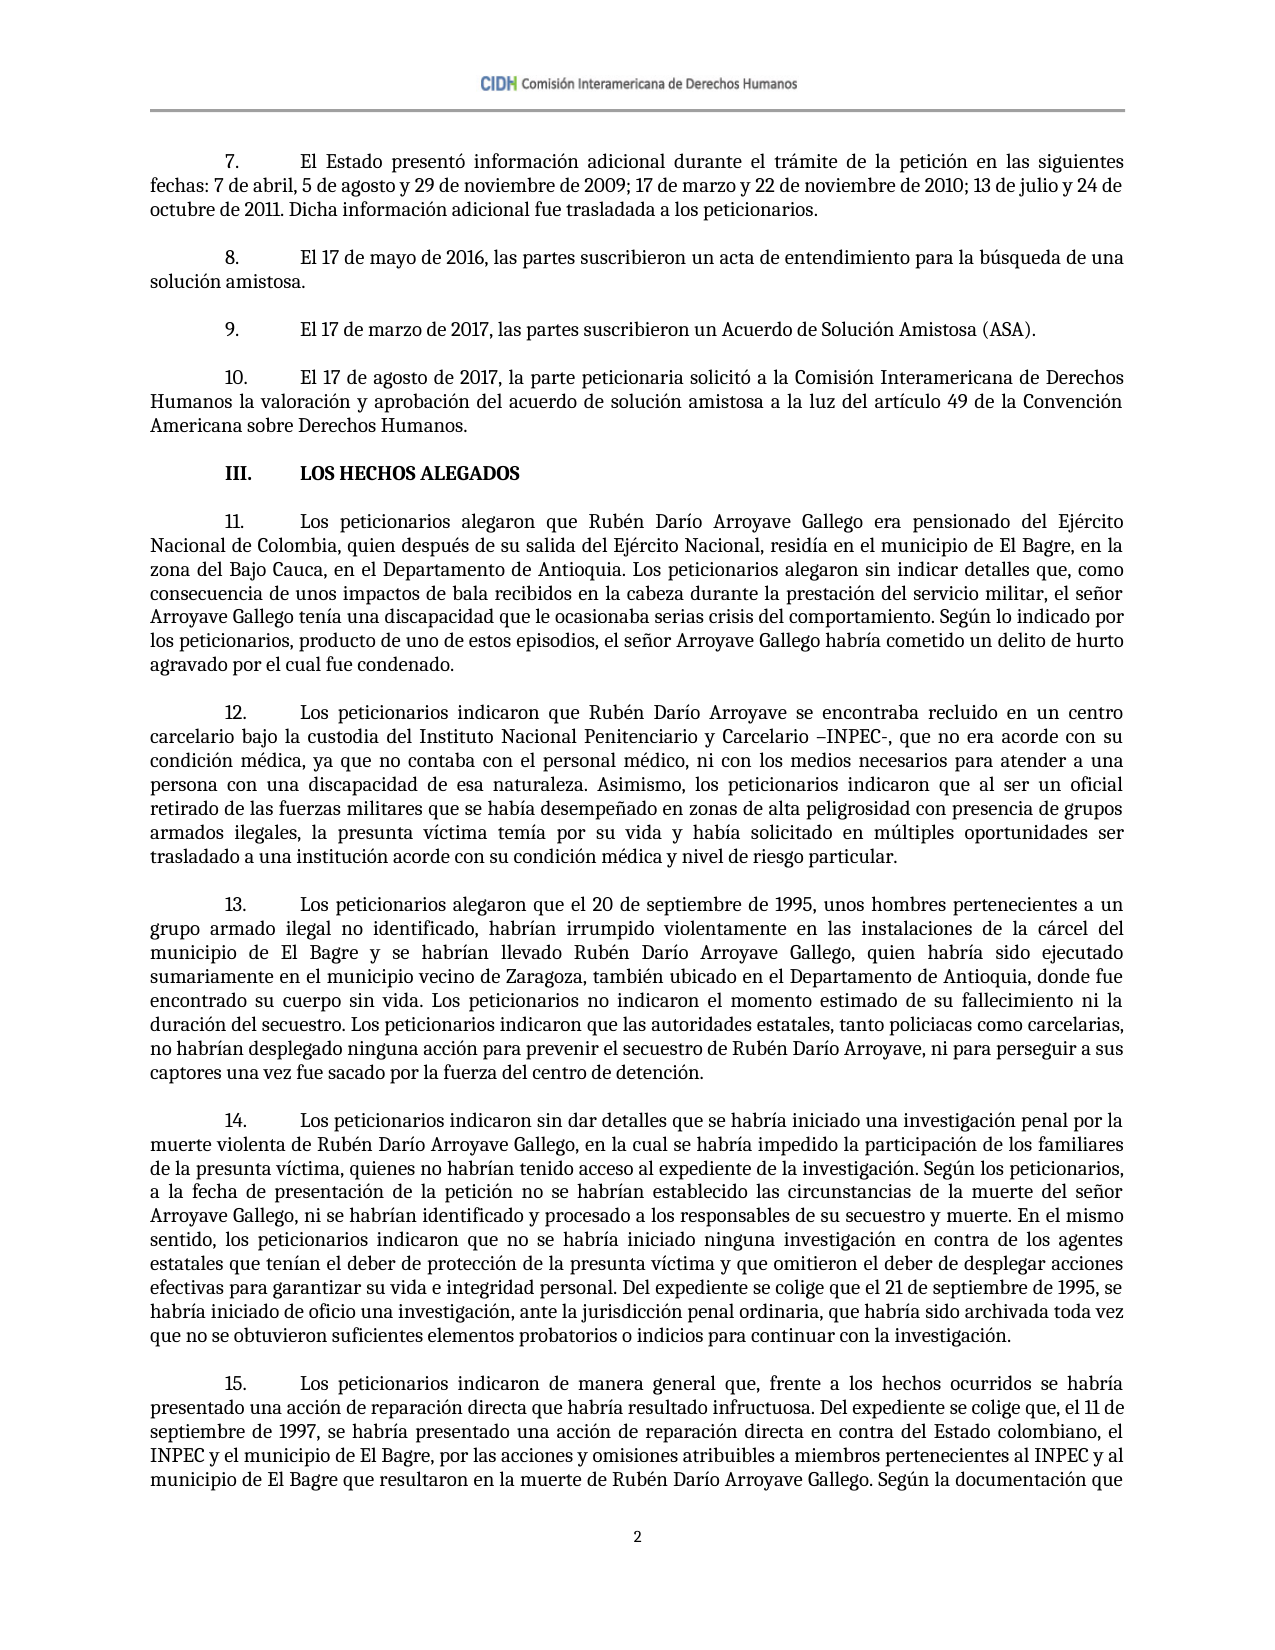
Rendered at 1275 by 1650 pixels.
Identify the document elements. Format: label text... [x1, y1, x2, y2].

list Los peticionarios alegaron que Rubén Darío Arroyave Gallego era pensionado del Ejército Nacional de Colombia, quien después de su salida del Ejército Nacional, residía en el municipio de El Bagre, en la zona del Bajo Cauca, en el Departamento de Antioquia. Los peticionarios alegaron sin indicar detalles que, como consecuencia de unos impactos de bala recibidos en la cabeza durante la prestación del servicio militar, el señor Arroyave Gallego tenía una discapacidad que le ocasionaba serias crisis del comportamiento. Según lo indicado por los peticionarios, producto de uno de estos episodios, el señor Arroyave Gallego habría cometido un delito de hurto agravado por el cual fue condenado. [150, 509, 1125, 677]
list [150, 1372, 1125, 1492]
list El 17 de mayo de 2016, las partes suscribieron un acta de entendimiento para la búsqueda de una solución amistosa. [150, 246, 1125, 294]
list El 17 de agosto de 2017, la parte peticionaria solicitó a la Comisión Interamericana de Derechos Humanos la valoración y aprobación del acuerdo de solución amistosa a la luz del artículo 49 de la Convención Americana sobre Derechos Humanos. [150, 366, 1125, 437]
picture [475, 75, 800, 93]
list Los peticionarios indicaron que Rubén Darío Arroyave se encontraba recluido en un centro carcelario bajo la custodia del Instituto Nacional Penitenciario y Carcelario –INPEC-, que no era acorde con su condición médica, ya que no contaba con el personal médico, ni con los medios necesarios para atender a una persona con una discapacidad de esa naturaleza. Asimismo, los peticionarios indicaron que al ser un oficial retirado de las fuerzas militares que se había desempeñado en zonas de alta peligrosidad con presencia de grupos armados ilegales, la presunta víctima temía por su vida y había solicitado en múltiples oportunidades ser trasladado a una institución acorde con su condición médica y nivel de riesgo particular. [150, 701, 1125, 869]
list El 17 de marzo de 2017, las partes suscribieron un Acuerdo de Solución Amistosa (ASA). [150, 318, 1125, 342]
list Los peticionarios alegaron que el 20 de septiembre de 1995, unos hombres pertenecientes a un grupo armado ilegal no identificado, habrían irrumpido violentamente en las instalaciones de la cárcel del municipio de El Bagre y se habrían llevado Rubén Darío Arroyave Gallego, quien habría sido ejecutado sumariamente en el municipio vecino de Zaragoza, también ubicado en el Departamento de Antioquia, donde fue encontrado su cuerpo sin vida. Los peticionarios no indicaron el momento estimado de su fallecimiento ni la duración del secuestro. Los peticionarios indicaron que las autoridades estatales, tanto policiacas como carcelarias, no habrían desplegado ninguna acción para prevenir el secuestro de Rubén Darío Arroyave, ni para perseguir a sus captores una vez fue sacado por la fuerza del centro de detención. [150, 893, 1125, 1084]
subtitle LOS HECHOS ALEGADOS [225, 461, 1125, 485]
list Los peticionarios indicaron sin dar detalles que se habría iniciado una investigación penal por la muerte violenta de Rubén Darío Arroyave Gallego, en la cual se habría impedido la participación de los familiares de la presunta víctima, quienes no habrían tenido acceso al expediente de la investigación. Según los peticionarios, a la fecha de presentación de la petición no se habrían establecido las circunstancias de la muerte del señor Arroyave Gallego, ni se habrían identificado y procesado a los responsables de su secuestro y muerte. En el mismo sentido, los peticionarios indicaron que no se habría iniciado ninguna investigación en contra de los agentes estatales que tenían el deber de protección de la presunta víctima y que omitieron el deber de desplegar acciones efectivas para garantizar su vida e integridad personal. Del expediente se colige que el 21 de septiembre de 1995, se habría iniciado de oficio una investigación, ante la jurisdicción penal ordinaria, que habría sido archivada toda vez que no se obtuvieron suficientes elementos probatorios o indicios para continuar con la investigación. [150, 1108, 1125, 1348]
list El Estado presentó información adicional durante el trámite de la petición en las siguientes fechas: 7 de abril, 5 de agosto y 29 de noviembre de 2009; 17 de marzo y 22 de noviembre de 2010; 13 de julio y 24 de octubre de 2011. Dicha información adicional fue trasladada a los peticionarios. [150, 150, 1125, 222]
